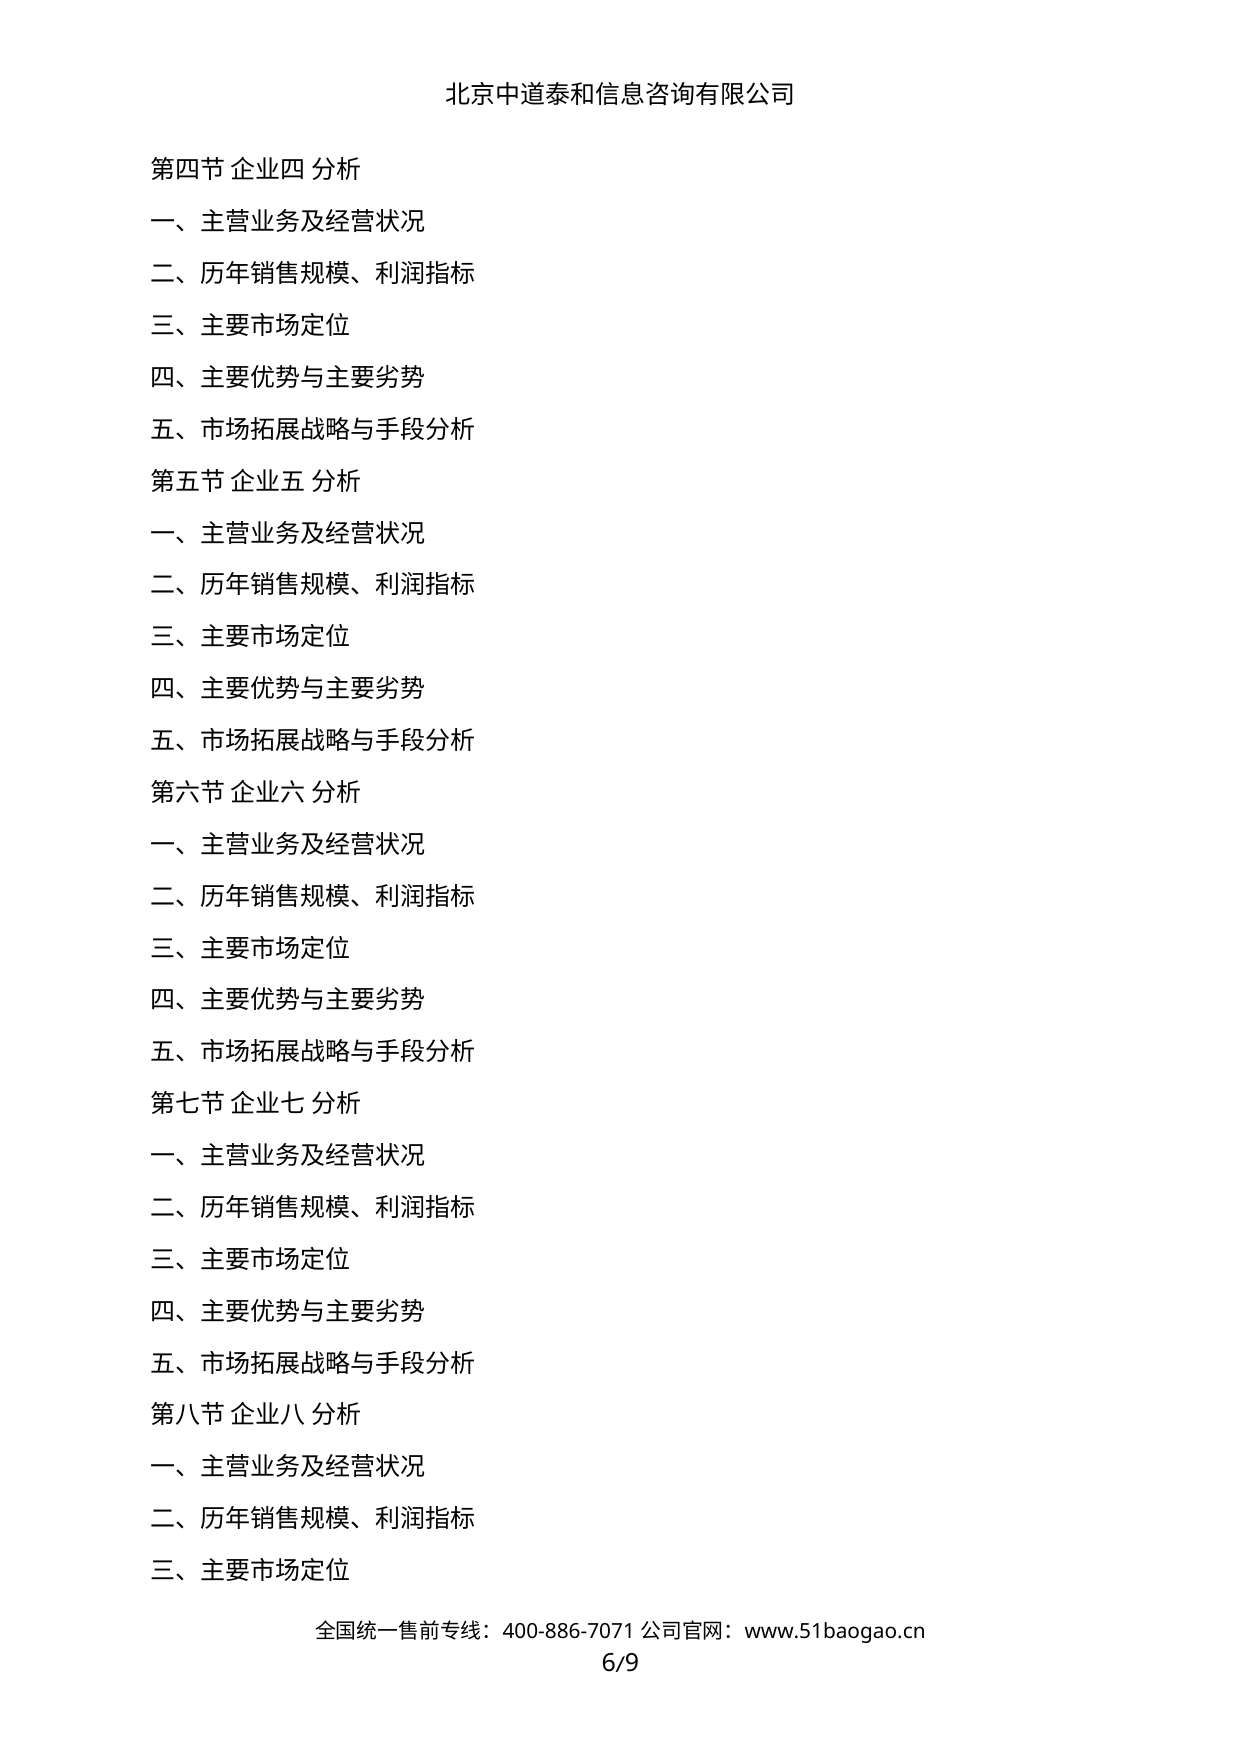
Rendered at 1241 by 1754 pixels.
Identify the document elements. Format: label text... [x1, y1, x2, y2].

text 二、历年销售规模、利润指标 [150, 1499, 1090, 1535]
text 三、主要市场定位 [150, 928, 1090, 964]
text 三、主要市场定位 [150, 306, 1090, 342]
text 第四节 企业四 分析 [150, 150, 1090, 186]
text 一、主营业务及经营状况 [150, 202, 1090, 238]
text 第七节 企业七 分析 [150, 1084, 1090, 1120]
text 一、主营业务及经营状况 [150, 824, 1090, 861]
text 第六节 企业六 分析 [150, 772, 1090, 809]
text 四、主要优势与主要劣势 [150, 357, 1090, 394]
text 三、主要市场定位 [150, 617, 1090, 653]
text 一、主营业务及经营状况 [150, 1447, 1090, 1483]
text 二、历年销售规模、利润指标 [150, 876, 1090, 912]
text 二、历年销售规模、利润指标 [150, 254, 1090, 290]
text 一、主营业务及经营状况 [150, 513, 1090, 549]
text 三、主要市场定位 [150, 1239, 1090, 1276]
text 二、历年销售规模、利润指标 [150, 1187, 1090, 1224]
text 五、市场拓展战略与手段分析 [150, 1343, 1090, 1379]
text 四、主要优势与主要劣势 [150, 669, 1090, 705]
text 第八节 企业八 分析 [150, 1395, 1090, 1431]
text 二、历年销售规模、利润指标 [150, 565, 1090, 601]
text 第五节 企业五 分析 [150, 461, 1090, 497]
text 五、市场拓展战略与手段分析 [150, 409, 1090, 446]
text 四、主要优势与主要劣势 [150, 1291, 1090, 1327]
text 五、市场拓展战略与手段分析 [150, 721, 1090, 757]
text 四、主要优势与主要劣势 [150, 980, 1090, 1016]
text 五、市场拓展战略与手段分析 [150, 1032, 1090, 1068]
text 三、主要市场定位 [150, 1551, 1090, 1587]
text 一、主营业务及经营状况 [150, 1136, 1090, 1172]
